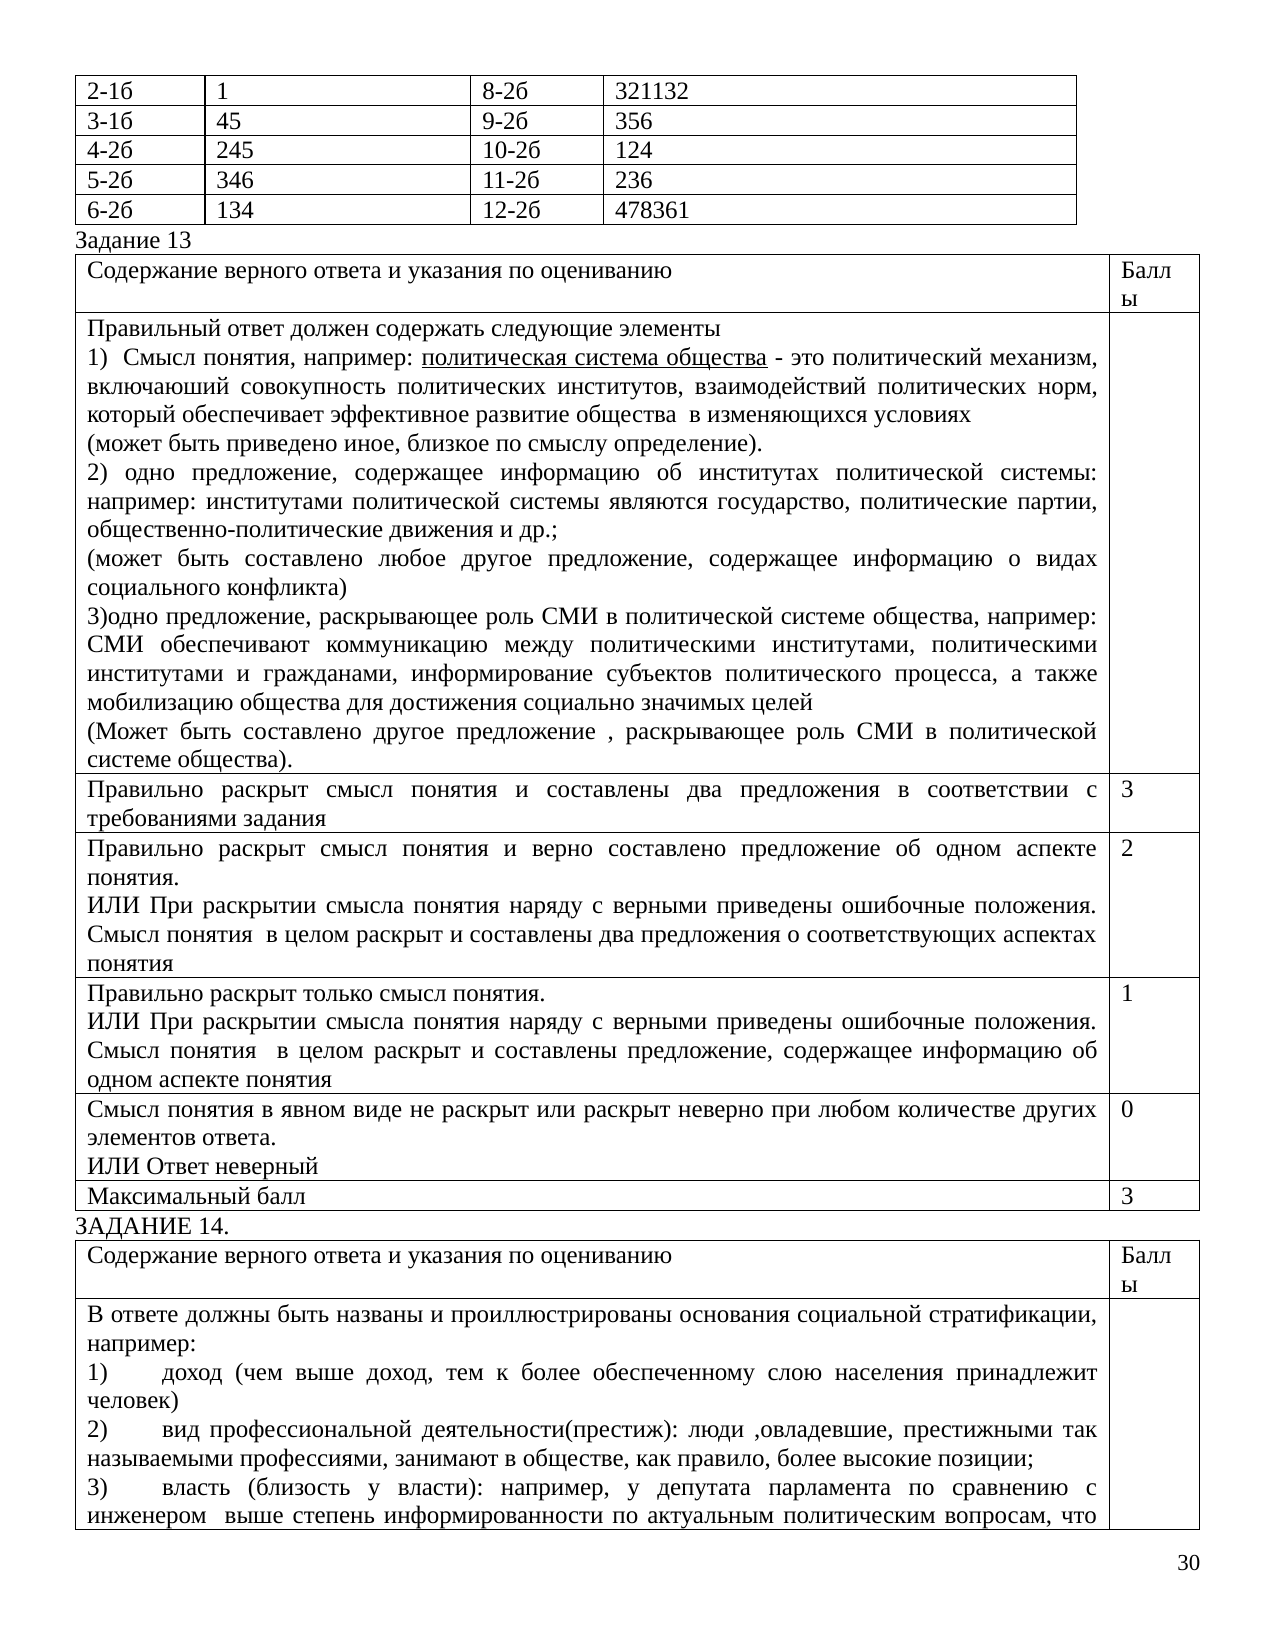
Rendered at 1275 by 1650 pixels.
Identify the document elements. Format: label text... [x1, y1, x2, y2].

table_cell Правильно раскрыт смысл понятия и верно составлено предложение об одном аспекте понятия. ИЛИ При раскрытии смысла понятия наряду с верными приведены ошибочные положения. Смысл понятия в целом раскрыт и составлены два предложения о соответствующих аспектах понятия [76, 833, 1109, 977]
table_cell 3-1б [76, 106, 204, 134]
table_cell 124 [604, 136, 1076, 164]
table_cell [1110, 1299, 1199, 1529]
text ЗАДАНИЕ 14. [75, 1211, 1200, 1239]
table_cell 3 [1110, 1181, 1199, 1210]
table_cell [1110, 313, 1199, 773]
table_cell Правильно раскрыт только смысл понятия. ИЛИ При раскрытии смысла понятия наряду с верными приведены ошибочные положения. Смысл понятия в целом раскрыт и составлены предложение, содержащее информацию об одном аспекте понятия [76, 978, 1109, 1093]
text Задание 13 [75, 225, 1200, 254]
table_cell 4-2б [76, 136, 204, 164]
table_cell 2-1б [76, 76, 204, 105]
table_header Баллы [1110, 1241, 1199, 1298]
table_cell 236 [604, 165, 1076, 194]
table_cell 1 [206, 76, 470, 105]
table_cell 10-2б [471, 136, 603, 164]
table_cell 6-2б [76, 195, 204, 224]
table_cell 8-2б [471, 76, 603, 105]
table_cell 45 [206, 106, 470, 134]
table_cell 3 [1110, 774, 1199, 832]
table_cell 478361 [604, 195, 1076, 224]
table_cell 12-2б [471, 195, 603, 224]
table_cell 9-2б [471, 106, 603, 134]
table_header Содержание верного ответа и указания по оцениванию [76, 255, 1109, 312]
table_cell Правильно раскрыт смысл понятия и составлены два предложения в соответствии с требованиями задания [76, 774, 1109, 832]
table_cell 0 [1110, 1094, 1199, 1180]
table_cell 356 [604, 106, 1076, 134]
table_cell 2 [1110, 833, 1199, 977]
table_cell 346 [206, 165, 470, 194]
table_cell Максимальный балл [76, 1181, 1109, 1210]
table_header Баллы [1110, 255, 1199, 312]
table_cell 1 [1110, 978, 1199, 1093]
table_cell Смысл понятия в явном виде не раскрыт или раскрыт неверно при любом количестве других элементов ответа. ИЛИ Ответ неверный [76, 1094, 1109, 1180]
table_cell Правильный ответ должен содержать следующие элементы 1) Смысл понятия, например: политическая система общества - это политический механизм, включаюший совокупность политических институтов, взаимодействий политических норм, который обеспечивает эффективное развитие общества в изменяющихся условиях (может быть приведено иное, близкое по смыслу определение). 2) одно предложение, содержащее информацию об институтах политической системы: например: институтами политической системы являются государство, политические партии, общественно-политические движения и др.; (может быть составлено любое другое предложение, содержащее информацию о видах социального конфликта) 3)одно предложение, раскрывающее роль СМИ в политической системе общества, например: СМИ обеспечивают коммуникацию между политическими институтами, политическими институтами и гражданами, информирование субъектов политического процесса, а также мобилизацию общества для достижения социально значимых целей (Может быть составлено другое предложение , раскрывающее роль СМИ в политической системе общества). [76, 313, 1109, 773]
table_cell 245 [206, 136, 470, 164]
table_cell 5-2б [76, 165, 204, 194]
table_cell 11-2б [471, 165, 603, 194]
table_cell 134 [206, 195, 470, 224]
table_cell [76, 1299, 1109, 1529]
table_header Содержание верного ответа и указания по оцениванию [76, 1241, 1109, 1298]
table_cell 321132 [604, 76, 1076, 105]
